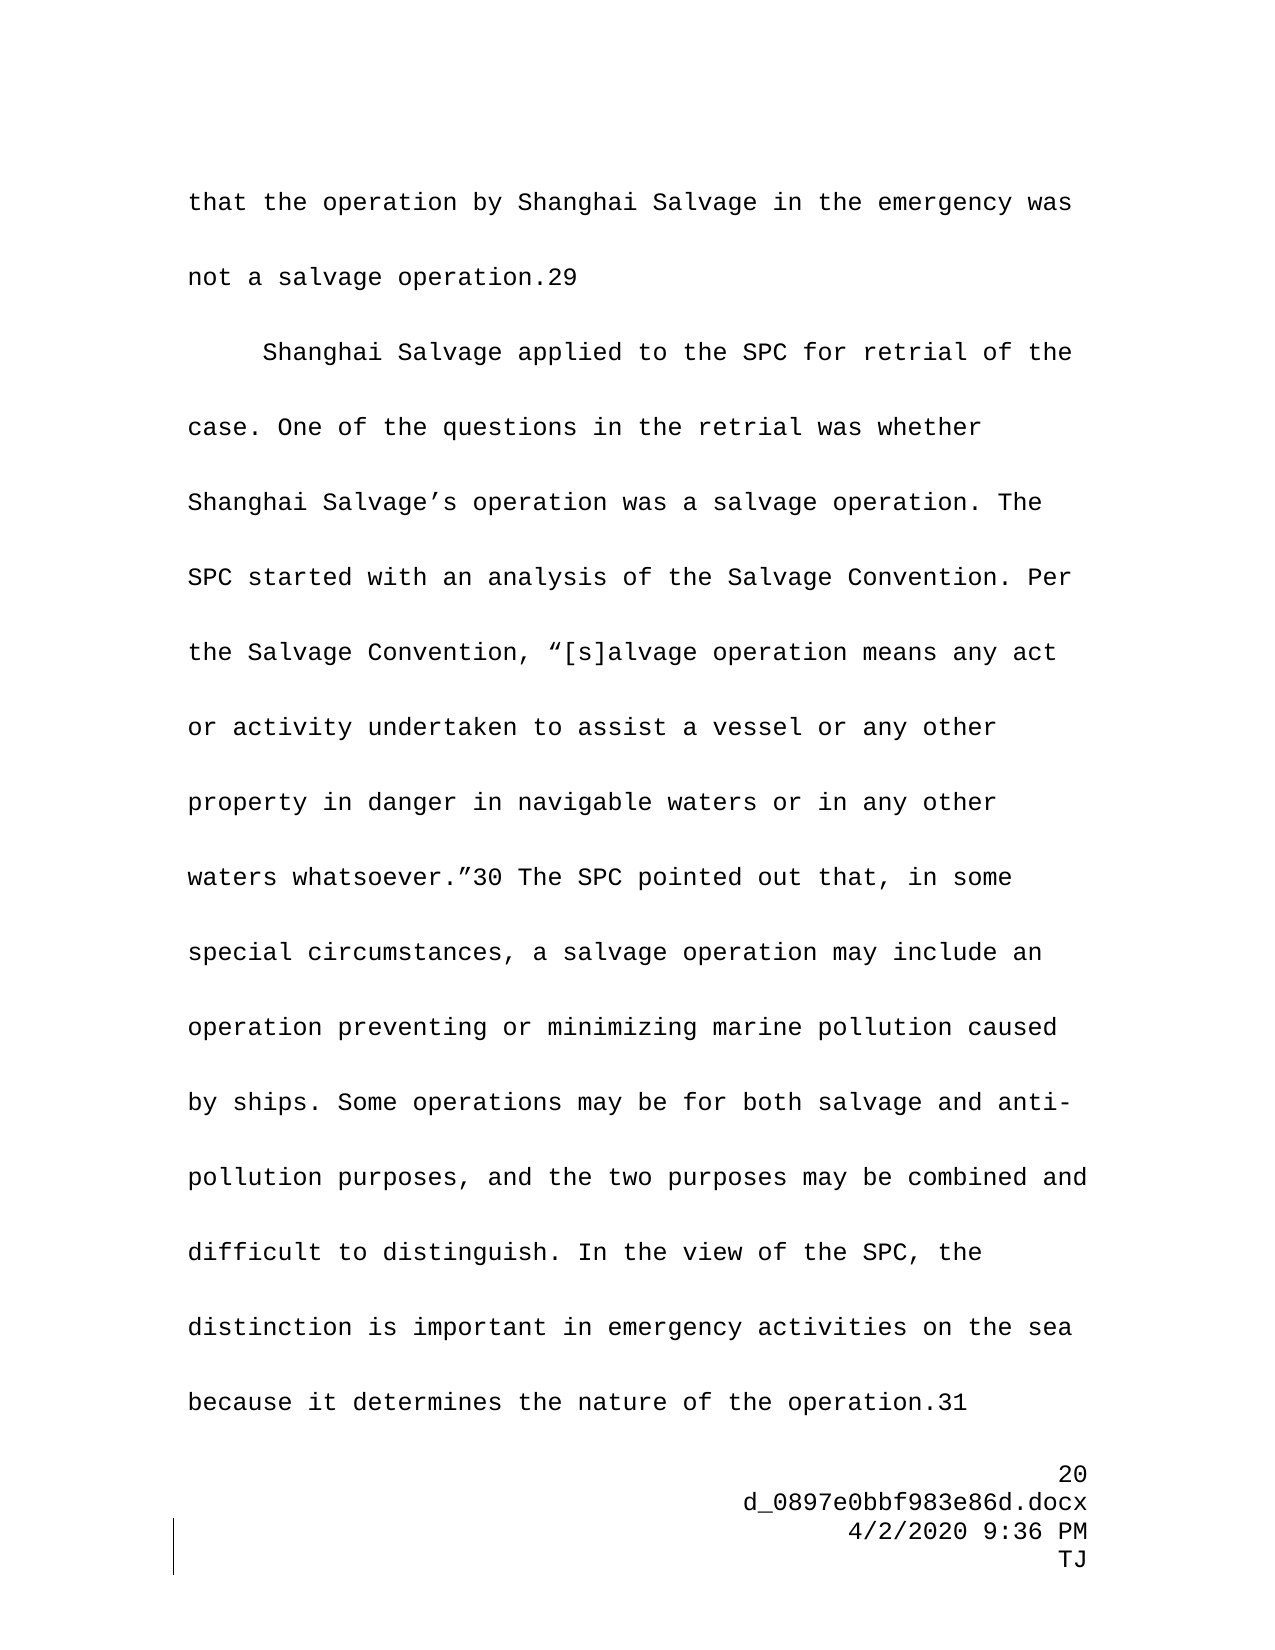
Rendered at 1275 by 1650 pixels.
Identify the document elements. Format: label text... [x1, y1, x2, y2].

text Shanghai Salvage applied to the SPC for retrial of the case. One of the questions in the retrial was whether Shanghai Salvage’s operation was a salvage operation. The SPC started with an analysis of the Salvage Convention. Per the Salvage Convention, “[s]alvage operation means any act or activity undertaken to assist a vessel or any other property in danger in navigable waters or in any other waters whatsoever.” The SPC pointed out that, in some special circumstances, a salvage operation may include an operation preventing or minimizing marine pollution caused by ships. Some operations may be for both salvage and anti-pollution purposes, and the two purposes may be combined and difficult to distinguish. In the view of the SPC, the distinction is important in emergency activities on the sea because it determines the nature of the operation. [187, 300, 1087, 1425]
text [187, 150, 1087, 300]
